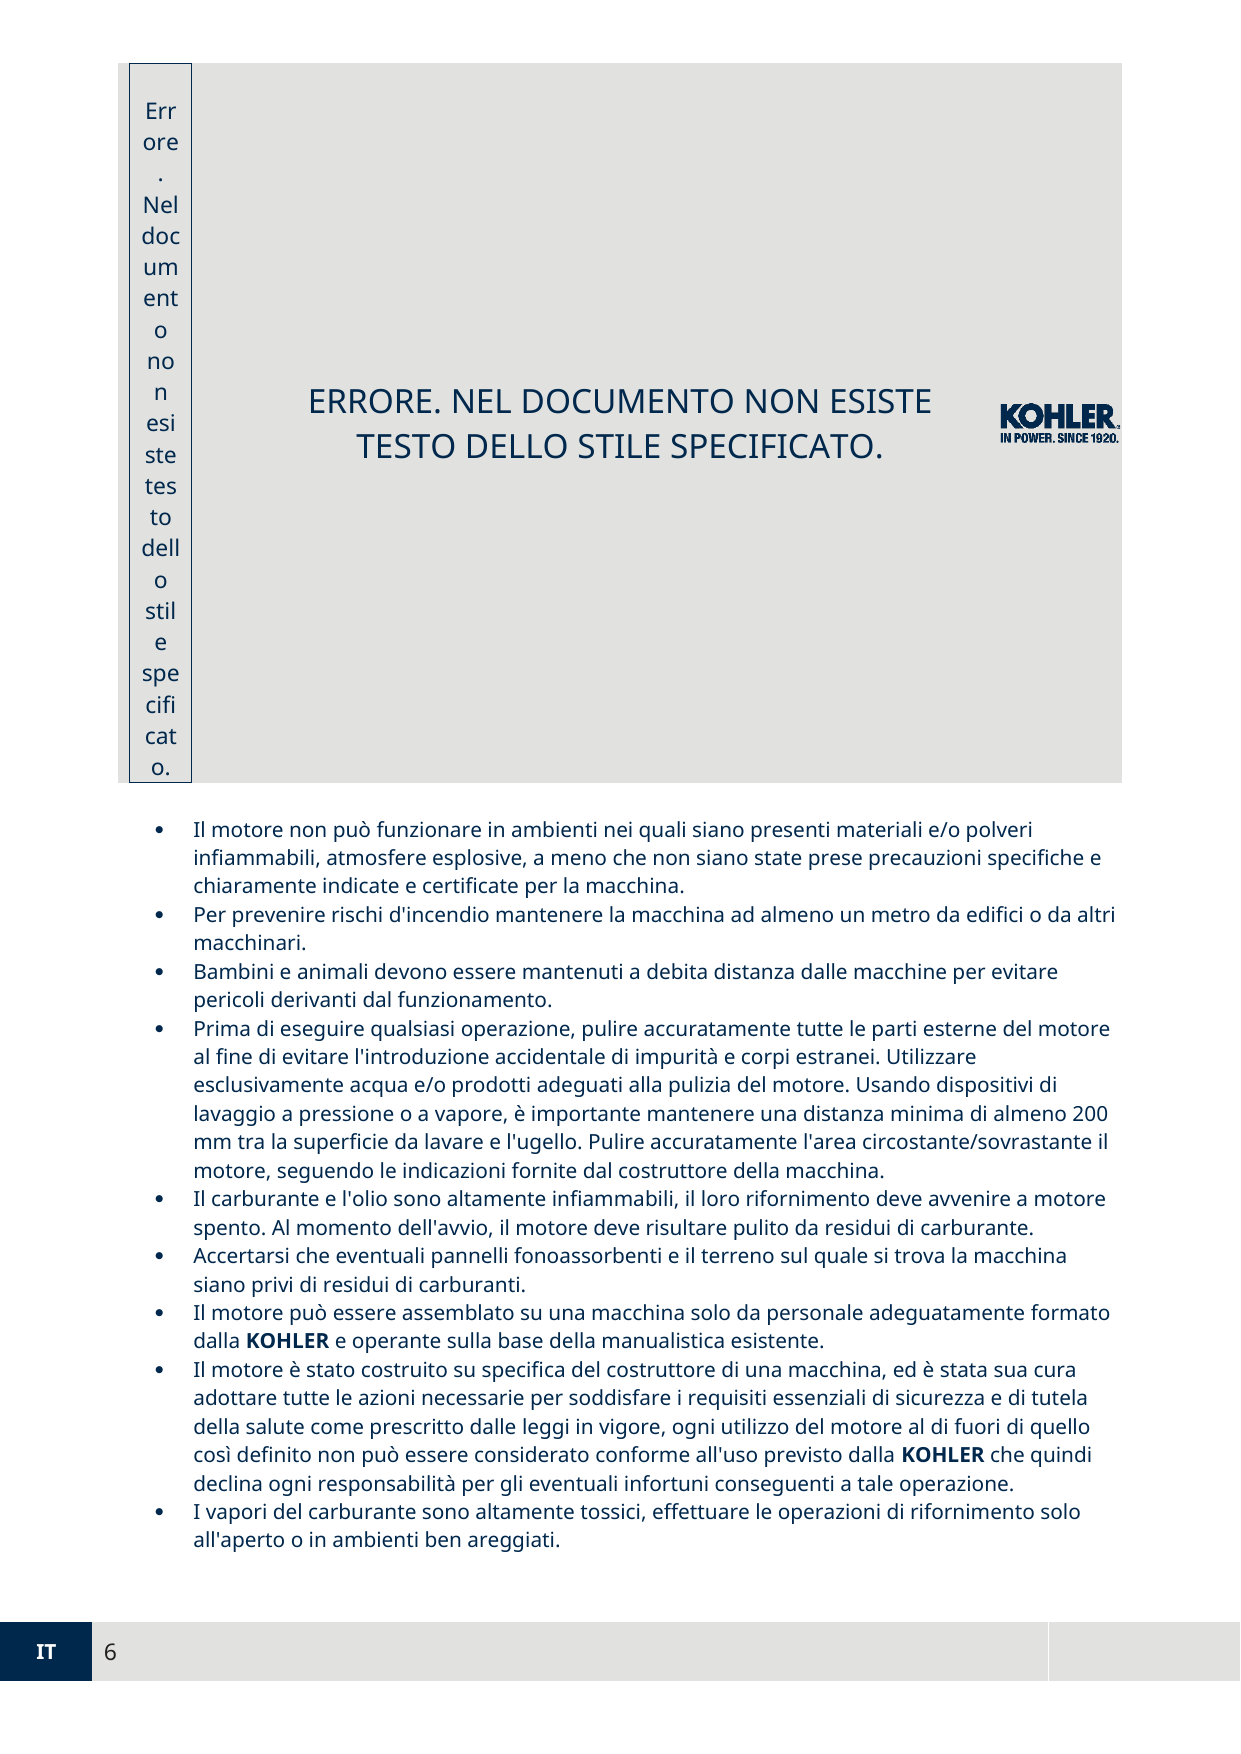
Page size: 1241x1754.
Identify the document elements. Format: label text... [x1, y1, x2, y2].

list Il motore è stato costruito su specifica del costruttore di una macchina, ed è stata sua cura adottare tutte le azioni necessarie per soddisfare i requisiti essenziali di sicurezza e di tutela della salute come prescritto dalle leggi in vigore, ogni utilizzo del motore al di fuori di quello così definito non può essere considerato conforme all'uso previsto dalla KOHLER che quindi declina ogni responsabilità per gli eventuali infortuni conseguenti a tale operazione. [156, 1355, 1122, 1497]
list I vapori del carburante sono altamente tossici, effettuare le operazioni di rifornimento solo all'aperto o in ambienti ben areggiati. [156, 1497, 1122, 1554]
list Bambini e animali devono essere mantenuti a debita distanza dalle macchine per evitare pericoli derivanti dal funzionamento. [156, 957, 1122, 1014]
list Per prevenire rischi d'incendio mantenere la macchina ad almeno un metro da edifici o da altri macchinari. [156, 900, 1122, 957]
list Prima di eseguire qualsiasi operazione, pulire accuratamente tutte le parti esterne del motore al fine di evitare l'introduzione accidentale di impurità e corpi estranei. Utilizzare esclusivamente acqua e/o prodotti adeguati alla pulizia del motore. Usando dispositivi di lavaggio a pressione o a vapore, è importante mantenere una distanza minima di almeno 200 mm tra la superficie da lavare e l'ugello. Pulire accuratamente l'area circostante/sovrastante il motore, seguendo le indicazioni fornite dal costruttore della macchina. [156, 1014, 1122, 1184]
list Il motore non può funzionare in ambienti nei quali siano presenti materiali e/o polveri infiammabili, atmosfere esplosive, a meno che non siano state prese precauzioni specifiche e chiaramente indicate e certificate per la macchina. [156, 815, 1122, 900]
picture [1000, 403, 1121, 443]
list Il carburante e l'olio sono altamente infiammabili, il loro rifornimento deve avvenire a motore spento. Al momento dell'avvio, il motore deve risultare pulito da residui di carburante. [156, 1184, 1122, 1241]
list Accertarsi che eventuali pannelli fonoassorbenti e il terreno sul quale si trova la macchina siano privi di residui di carburanti. [156, 1241, 1122, 1298]
list Il motore può essere assemblato su una macchina solo da personale adeguatamente formato dalla KOHLER e operante sulla base della manualistica esistente. [156, 1298, 1122, 1355]
